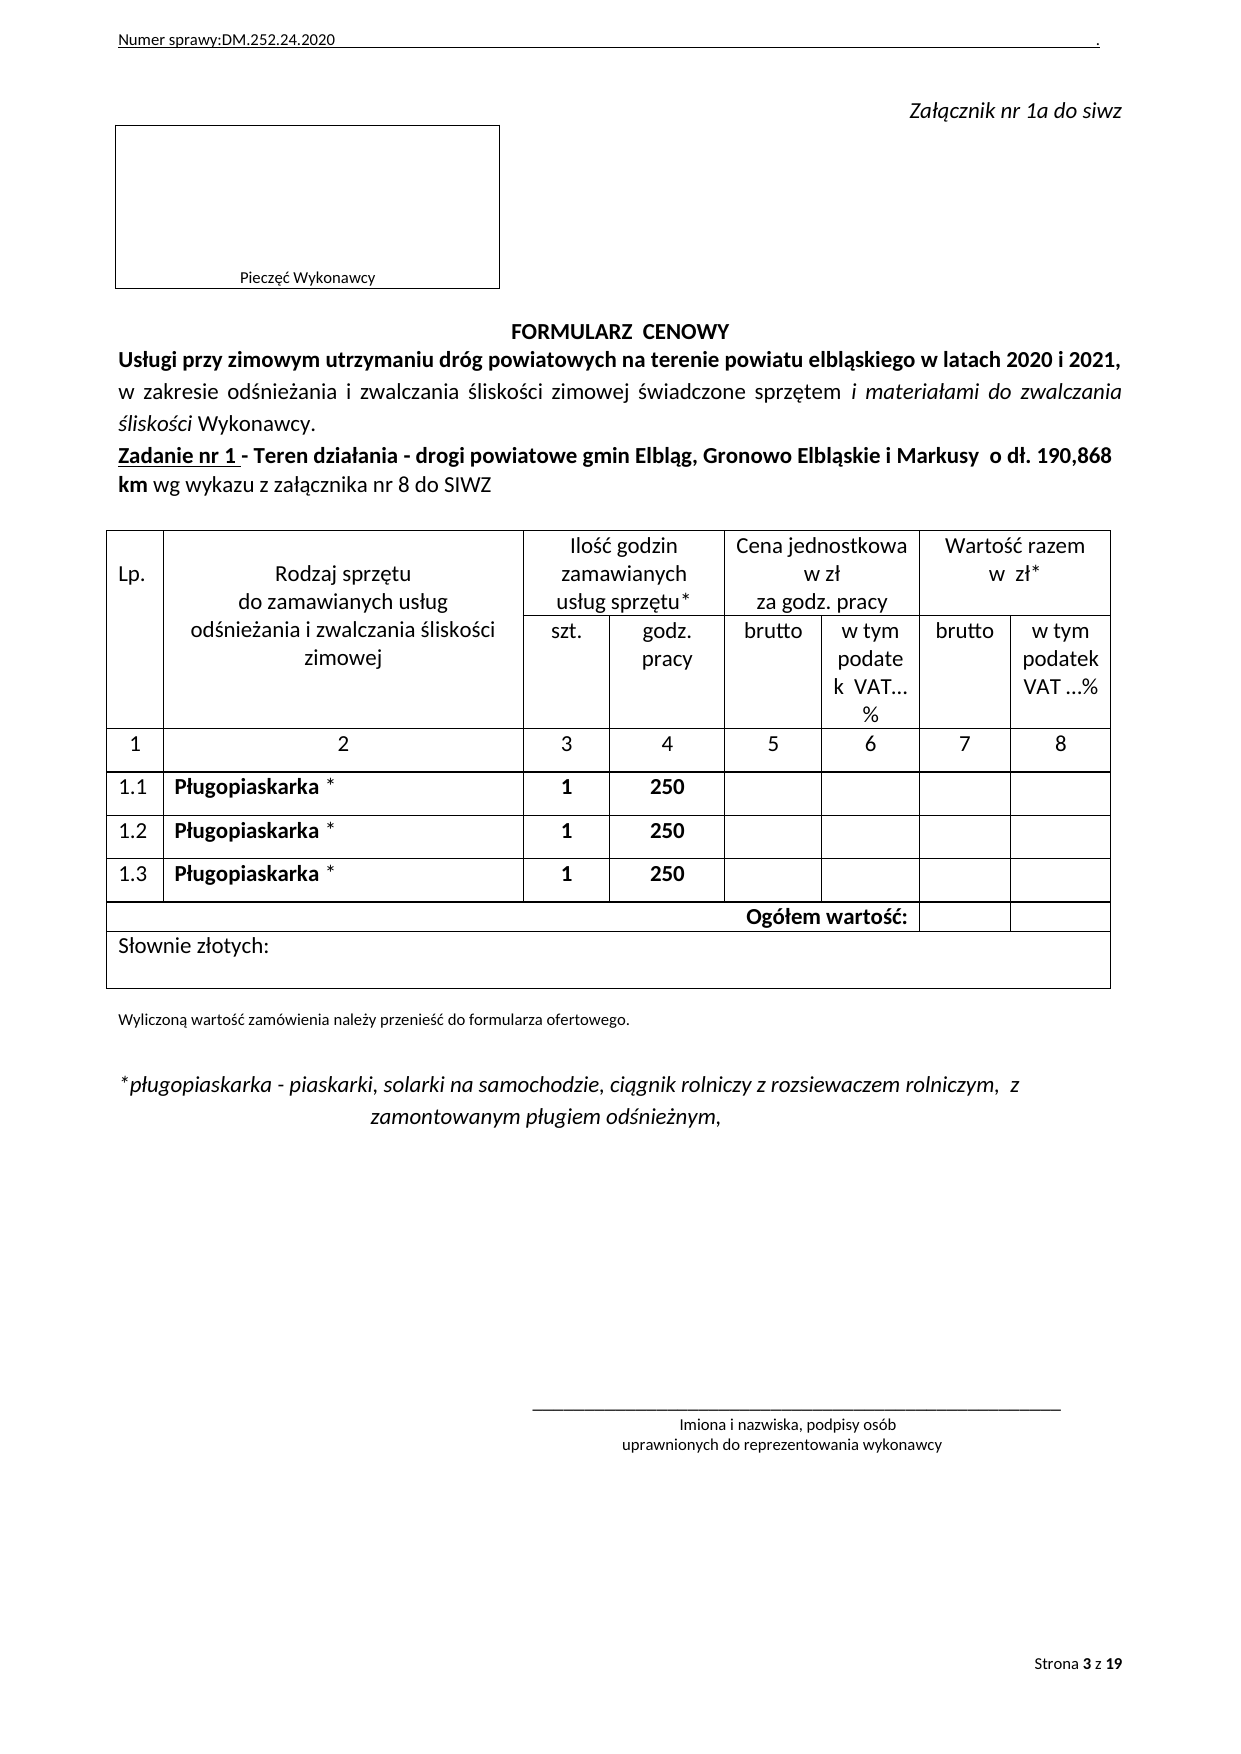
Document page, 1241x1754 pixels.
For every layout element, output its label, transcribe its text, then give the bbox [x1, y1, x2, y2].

text Zadanie nr 1 - Teren działania - drogi powiatowe gmin Elbląg, Gronowo Elbląskie i Markusy o dł. 190,868 km wg wykazu z załącznika nr 8 do SIWZ [118, 442, 1122, 498]
table_cell 1 [524, 816, 609, 858]
table_cell Pługopiaskarka * [164, 859, 523, 901]
text Wyliczoną wartość zamówienia należy przenieść do formularza ofertowego. [118, 1009, 1122, 1029]
text Imiona i nazwiska, podpisy osób [118, 1414, 1122, 1434]
table_cell [725, 773, 821, 815]
table_cell Pługopiaskarka * [164, 773, 523, 815]
table_cell w tym podatek VAT…% [822, 616, 919, 728]
table_cell godz. pracy [610, 616, 724, 728]
table_cell [920, 773, 1010, 815]
table_cell 1 [524, 773, 609, 815]
text uprawnionych do reprezentowania wykonawcy [118, 1434, 1122, 1454]
table_cell 250 [610, 773, 724, 815]
text Usługi przy zimowym utrzymaniu dróg powiatowych na terenie powiatu elbląskiego w latach 2020 i 2021, w zakresie odśnieżania i zwalczania śliskości zimowej świadczone sprzętem i materiałami do zwalczania śliskości Wykonawcy. [118, 345, 1122, 437]
table_cell [725, 816, 821, 858]
table_cell 8 [1011, 729, 1110, 771]
table_header Pieczęć Wykonawcy [116, 126, 499, 288]
table_cell [920, 859, 1010, 901]
table_cell 5 [725, 729, 821, 771]
table_cell szt. [524, 616, 609, 728]
table_cell 1.3 [107, 859, 163, 901]
table_cell [920, 903, 1010, 931]
table_cell 1.1 [107, 773, 163, 815]
table_cell 250 [610, 859, 724, 901]
table_cell 1 [107, 729, 163, 771]
table_header Wartość razem w zł* [920, 531, 1110, 615]
table_cell Ogółem wartość: [107, 903, 919, 931]
table_cell w tym podatek VAT …% [1011, 616, 1110, 728]
table_cell [1011, 773, 1110, 815]
table_cell 2 [164, 729, 523, 771]
table_cell [920, 816, 1010, 858]
table_cell 3 [524, 729, 609, 771]
table_header Rodzaj sprzętu do zamawianych usług odśnieżania i zwalczania śliskości zimowej [164, 531, 523, 728]
text Załącznik nr 1a do siwz [118, 96, 1122, 124]
table_cell 1 [524, 859, 609, 901]
table_cell brutto [920, 616, 1010, 728]
text *pługopiaskarka - piaskarki, solarki na samochodzie, ciągnik rolniczy z rozsiewaczem rolniczym, z [118, 1070, 1122, 1098]
table_cell [725, 859, 821, 901]
table_cell [822, 859, 919, 901]
table_cell 250 [610, 816, 724, 858]
table_cell [1011, 816, 1110, 858]
table_cell 4 [610, 729, 724, 771]
text ___________________________________________________ [118, 1388, 1122, 1414]
table_header Lp. [107, 531, 163, 728]
table_cell brutto [725, 616, 821, 728]
table_header Cena jednostkowa w zł za godz. pracy [725, 531, 919, 615]
table_cell [822, 773, 919, 815]
table_cell Słownie złotych: [107, 932, 1110, 988]
table_cell 7 [920, 729, 1010, 771]
table_cell [1011, 903, 1110, 931]
table_header Ilość godzin zamawianych usług sprzętu* [524, 531, 724, 615]
table_cell [822, 816, 919, 858]
text FORMULARZ CENOWY [118, 317, 1122, 345]
table_cell Pługopiaskarka * [164, 816, 523, 858]
table_cell 1.2 [107, 816, 163, 858]
table_cell [1011, 859, 1110, 901]
text zamontowanym pługiem odśnieżnym, [118, 1102, 1122, 1130]
table_cell 6 [822, 729, 919, 771]
